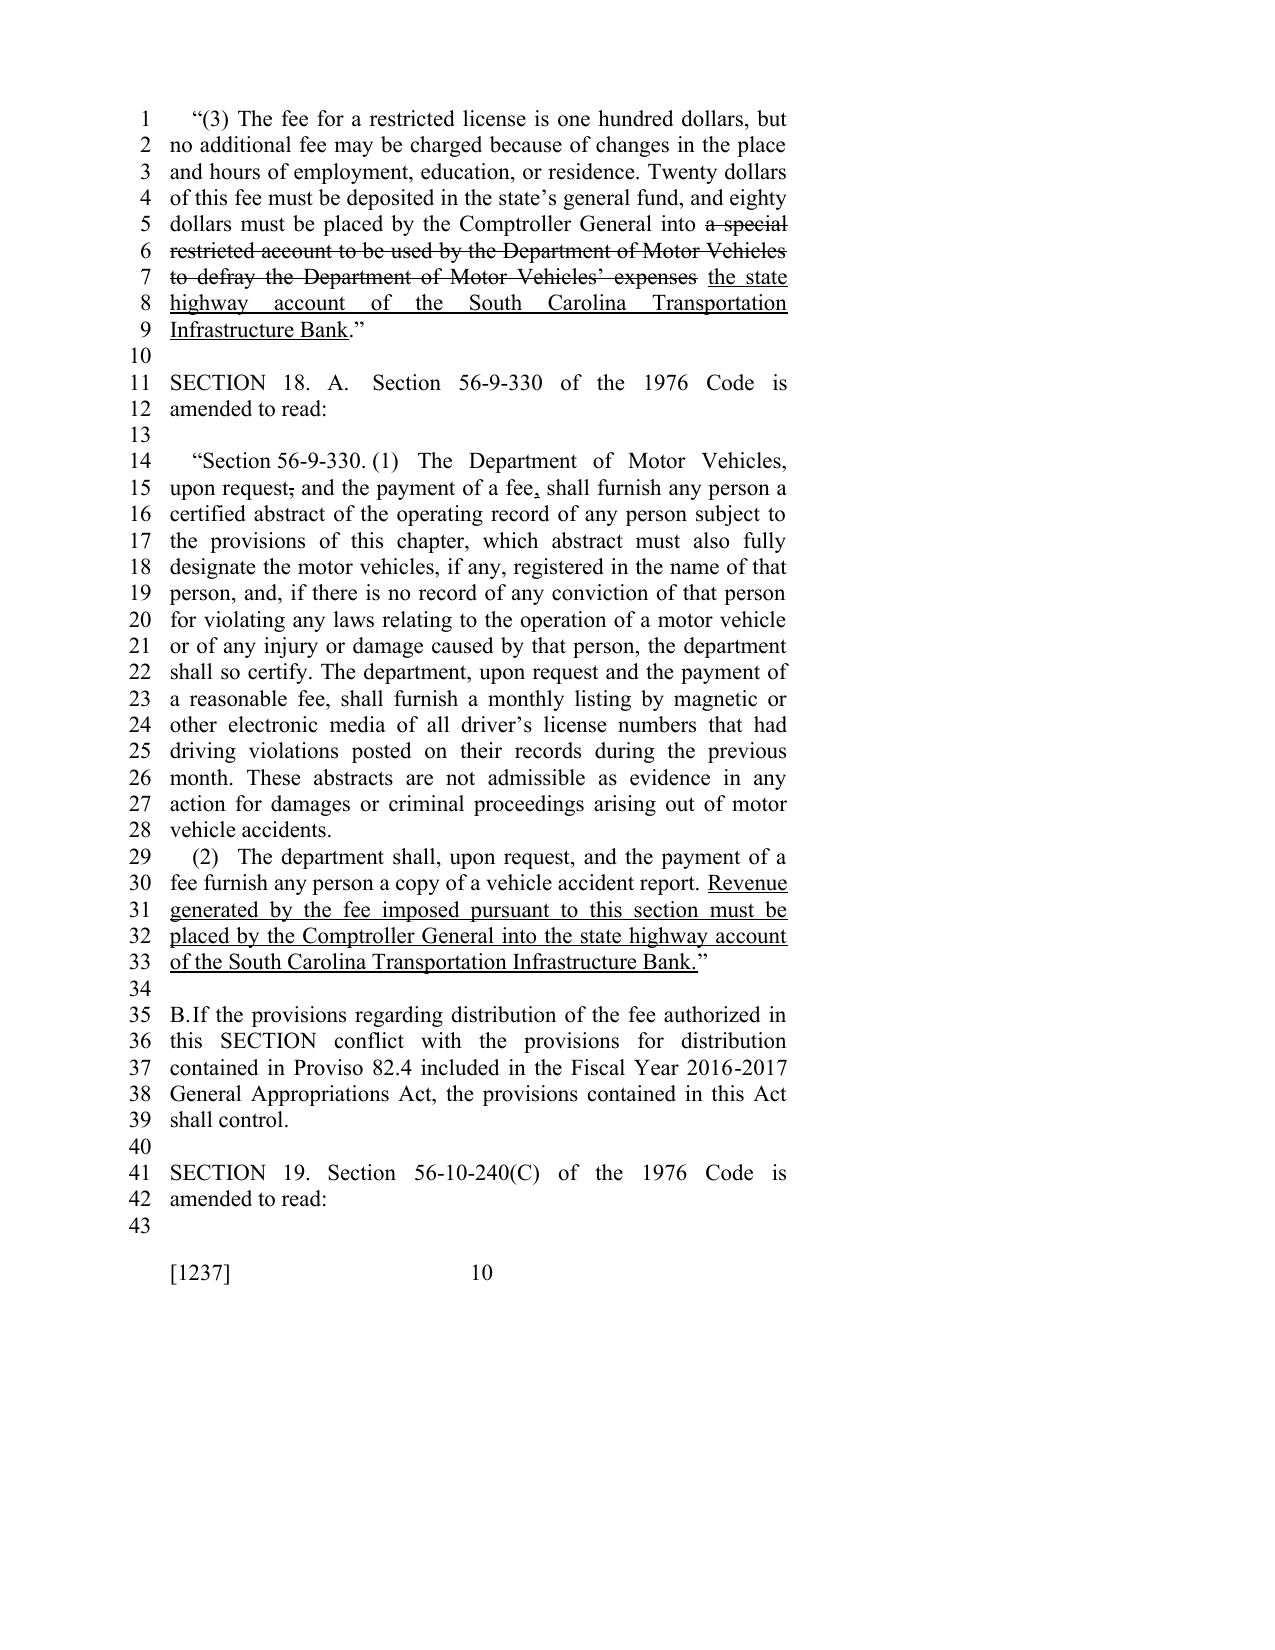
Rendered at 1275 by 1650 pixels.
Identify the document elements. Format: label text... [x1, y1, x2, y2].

text (2) The department shall, upon request, and the payment of a fee furnish any person a copy of a vehicle accident report. Revenue generated by the fee imposed pursuant to this section must be placed by the Comptroller General into the state highway account of the South Carolina Transportation Infrastructure Bank.” [169, 843, 787, 919]
text “(3) The fee for a restricted license is one hundred dollars, but no additional fee may be charged because of changes in the place and hours of employment, education, or residence. Twenty dollars of this fee must be deposited in the state’s general fund, and eighty dollars must be placed by the Comptroller General into a special restricted account to be used by the Department of Motor Vehicles to defray the Department of Motor Vehicles’ expenses the state highway account of the South Carolina Transportation Infrastructure Bank.” [169, 252, 787, 312]
text B. If the provisions regarding distribution of the fee authorized in this SECTION conflict with the provisions for distribution contained in Proviso 82.4 included in the Fiscal Year 2016-2017 General Appropriations Act, the provisions contained in this Act shall control. [169, 1001, 787, 1133]
text “(3) The fee for a restricted license is one hundred dollars, but no additional fee may be charged because of changes in the place and hours of employment, education, or residence. Twenty dollars of this fee must be deposited in the state’s general fund, and eighty dollars must be placed by the Comptroller General into a special restricted account to be used by the Department of Motor Vehicles to defray the Department of Motor Vehicles’ expenses the state highway account of the South Carolina Transportation Infrastructure Bank.” [169, 105, 787, 251]
text SECTION 19. Section 56-10-240(C) of the 1976 Code is amended to read: [169, 1159, 787, 1212]
text “Section 56-9-330. (1) The Department of Motor Vehicles, upon request, and the payment of a fee, shall furnish any person a certified abstract of the operating record of any person subject to the provisions of this chapter, which abstract must also fully designate the motor vehicles, if any, registered in the name of that person, and, if there is no record of any conviction of that person for violating any laws relating to the operation of a motor vehicle or of any injury or damage caused by that person, the department shall so certify. The department, upon request and the payment of a reasonable fee, shall furnish a monthly listing by magnetic or other electronic media of all driver’s license numbers that had driving violations posted on their records during the previous month. These abstracts are not admissible as evidence in any action for damages or criminal proceedings arising out of motor vehicle accidents. [169, 448, 787, 843]
text SECTION 18. A. Section 56-9-330 of the 1976 Code is amended to read: [169, 368, 787, 421]
